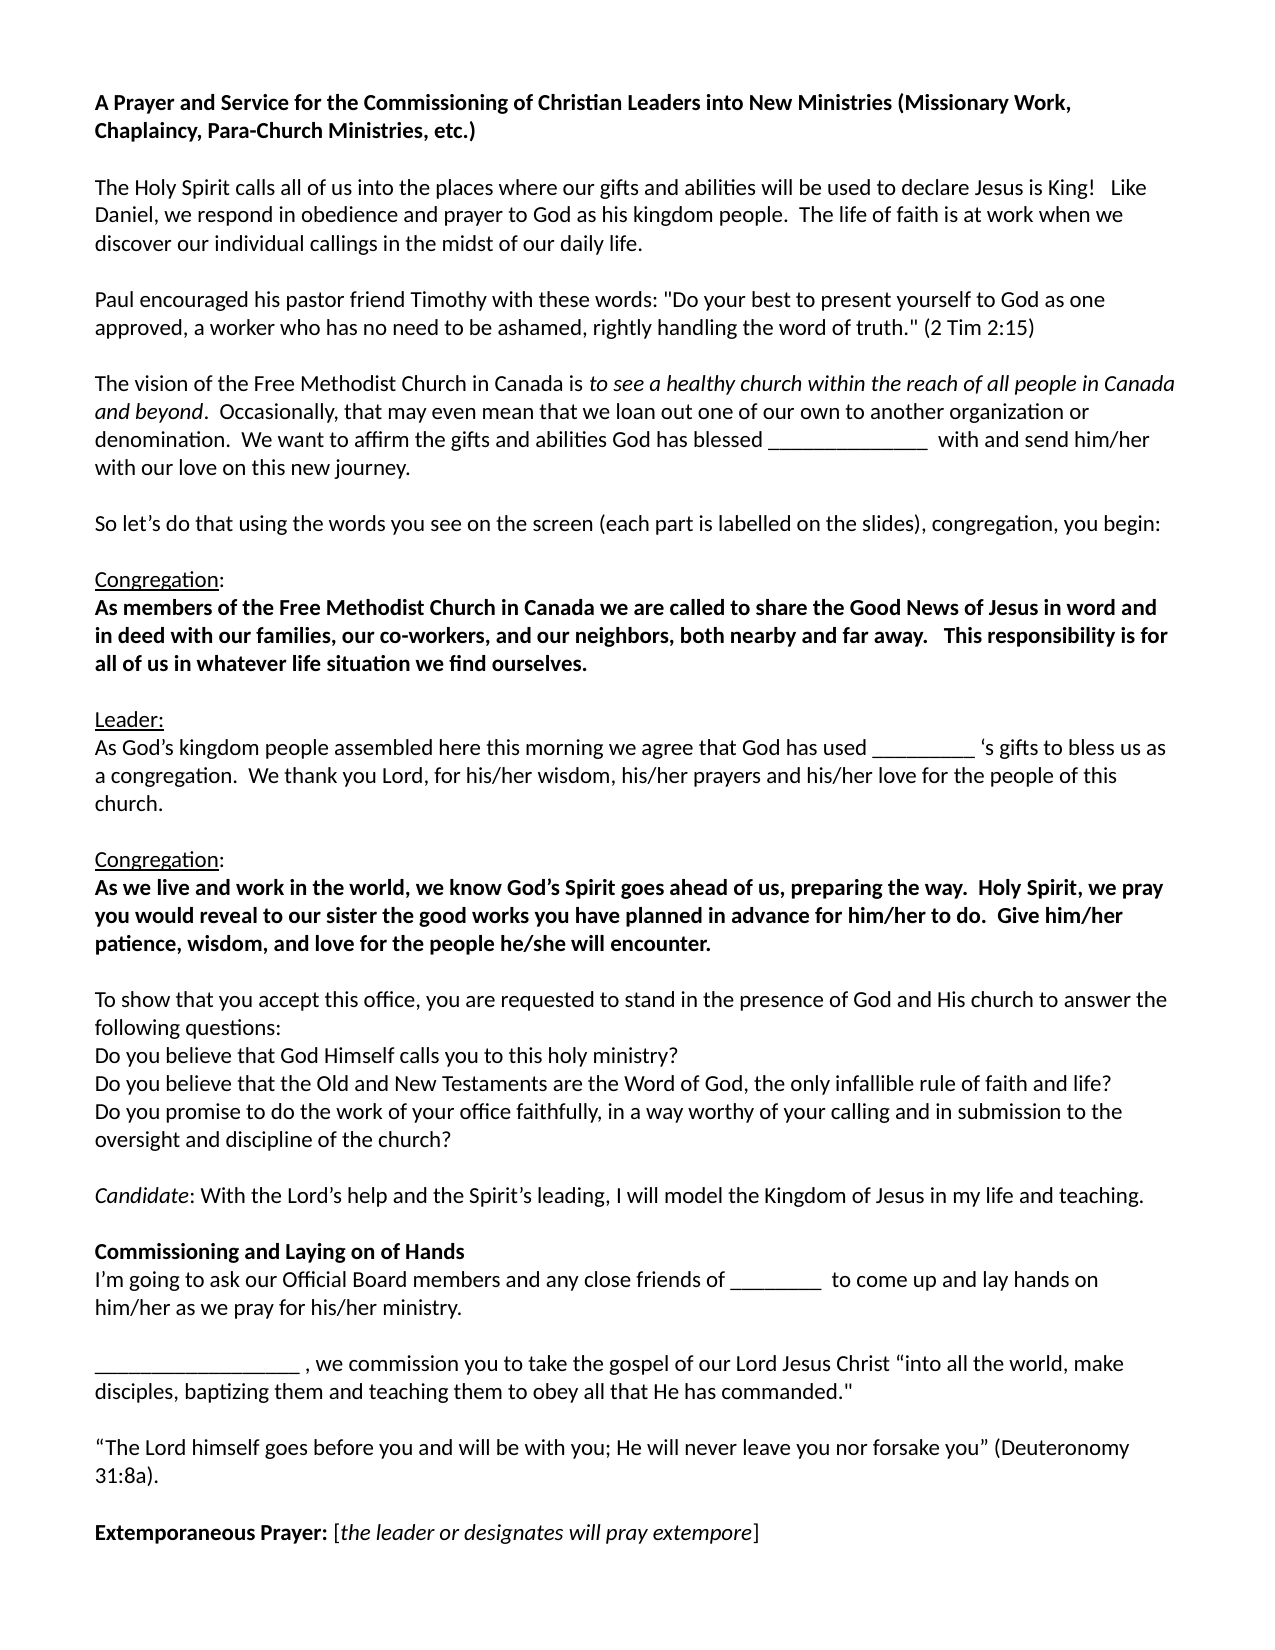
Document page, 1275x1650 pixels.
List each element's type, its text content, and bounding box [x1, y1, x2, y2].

text Commissioning and Laying on of Hands [94, 1237, 1181, 1265]
text So let’s do that using the words you see on the screen (each part is labelled on the slides), congregation, you begin: [94, 509, 1181, 537]
text Extemporaneous Prayer: [the leader or designates will pray extempore] [94, 1518, 1181, 1546]
text To show that you accept this office, you are requested to stand in the presence of God and His church to answer the following questions: [94, 985, 1181, 1041]
text Paul encouraged his pastor friend Timothy with these words: "Do your best to present yourself to God as one approved, a worker who has no need to be ashamed, rightly handling the word of truth." (2 Tim 2:15) [94, 285, 1181, 341]
text Candidate: With the Lord’s help and the Spirit’s leading, I will model the Kingdom of Jesus in my life and teaching. [94, 1181, 1181, 1209]
text As members of the Free Methodist Church in Canada we are called to share the Good News of Jesus in word and in deed with our families, our co-workers, and our neighbors, both nearby and far away. This responsibility is for all of us in whatever life situation we find ourselves. [94, 593, 1181, 677]
text Do you believe that the Old and New Testaments are the Word of God, the only infallible rule of faith and life? [94, 1069, 1181, 1097]
text Do you believe that God Himself calls you to this holy ministry? [94, 1041, 1181, 1069]
text Congregation: [94, 565, 1181, 593]
text The Holy Spirit calls all of us into the places where our gifts and abilities will be used to declare Jesus is King! Like Daniel, we respond in obedience and prayer to God as his kingdom people. The life of faith is at work when we discover our individual callings in the midst of our daily life. [94, 173, 1181, 257]
text Leader: [94, 705, 1181, 733]
text Do you promise to do the work of your office faithfully, in a way worthy of your calling and in submission to the oversight and discipline of the church? [94, 1097, 1181, 1153]
text As God’s kingdom people assembled here this morning we agree that God has used _________ ‘s gifts to bless us as a congregation. We thank you Lord, for his/her wisdom, his/her prayers and his/her love for the people of this church. [94, 733, 1181, 817]
text As we live and work in the world, we know God’s Spirit goes ahead of us, preparing the way. Holy Spirit, we pray you would reveal to our sister the good works you have planned in advance for him/her to do. Give him/her patience, wisdom, and love for the people he/she will encounter. [94, 873, 1181, 957]
text Congregation: [94, 845, 1181, 873]
text The vision of the Free Methodist Church in Canada is to see a healthy church within the reach of all people in Canada and beyond. Occasionally, that may even mean that we loan out one of our own to another organization or denomination. We want to affirm the gifts and abilities God has blessed ______________ with and send him/her with our love on this new journey. [94, 369, 1181, 481]
text __________________ , we commission you to take the gospel of our Lord Jesus Christ “into all the world, make disciples, baptizing them and teaching them to obey all that He has commanded." [94, 1349, 1181, 1406]
text “The Lord himself goes before you and will be with you; He will never leave you nor forsake you” (Deuteronomy 31:8a). [94, 1433, 1181, 1489]
text I’m going to ask our Official Board members and any close friends of ________ to come up and lay hands on him/her as we pray for his/her ministry. [94, 1265, 1181, 1321]
text A Prayer and Service for the Commissioning of Christian Leaders into New Ministries (Missionary Work, Chaplaincy, Para-Church Ministries, etc.) [94, 88, 1181, 144]
